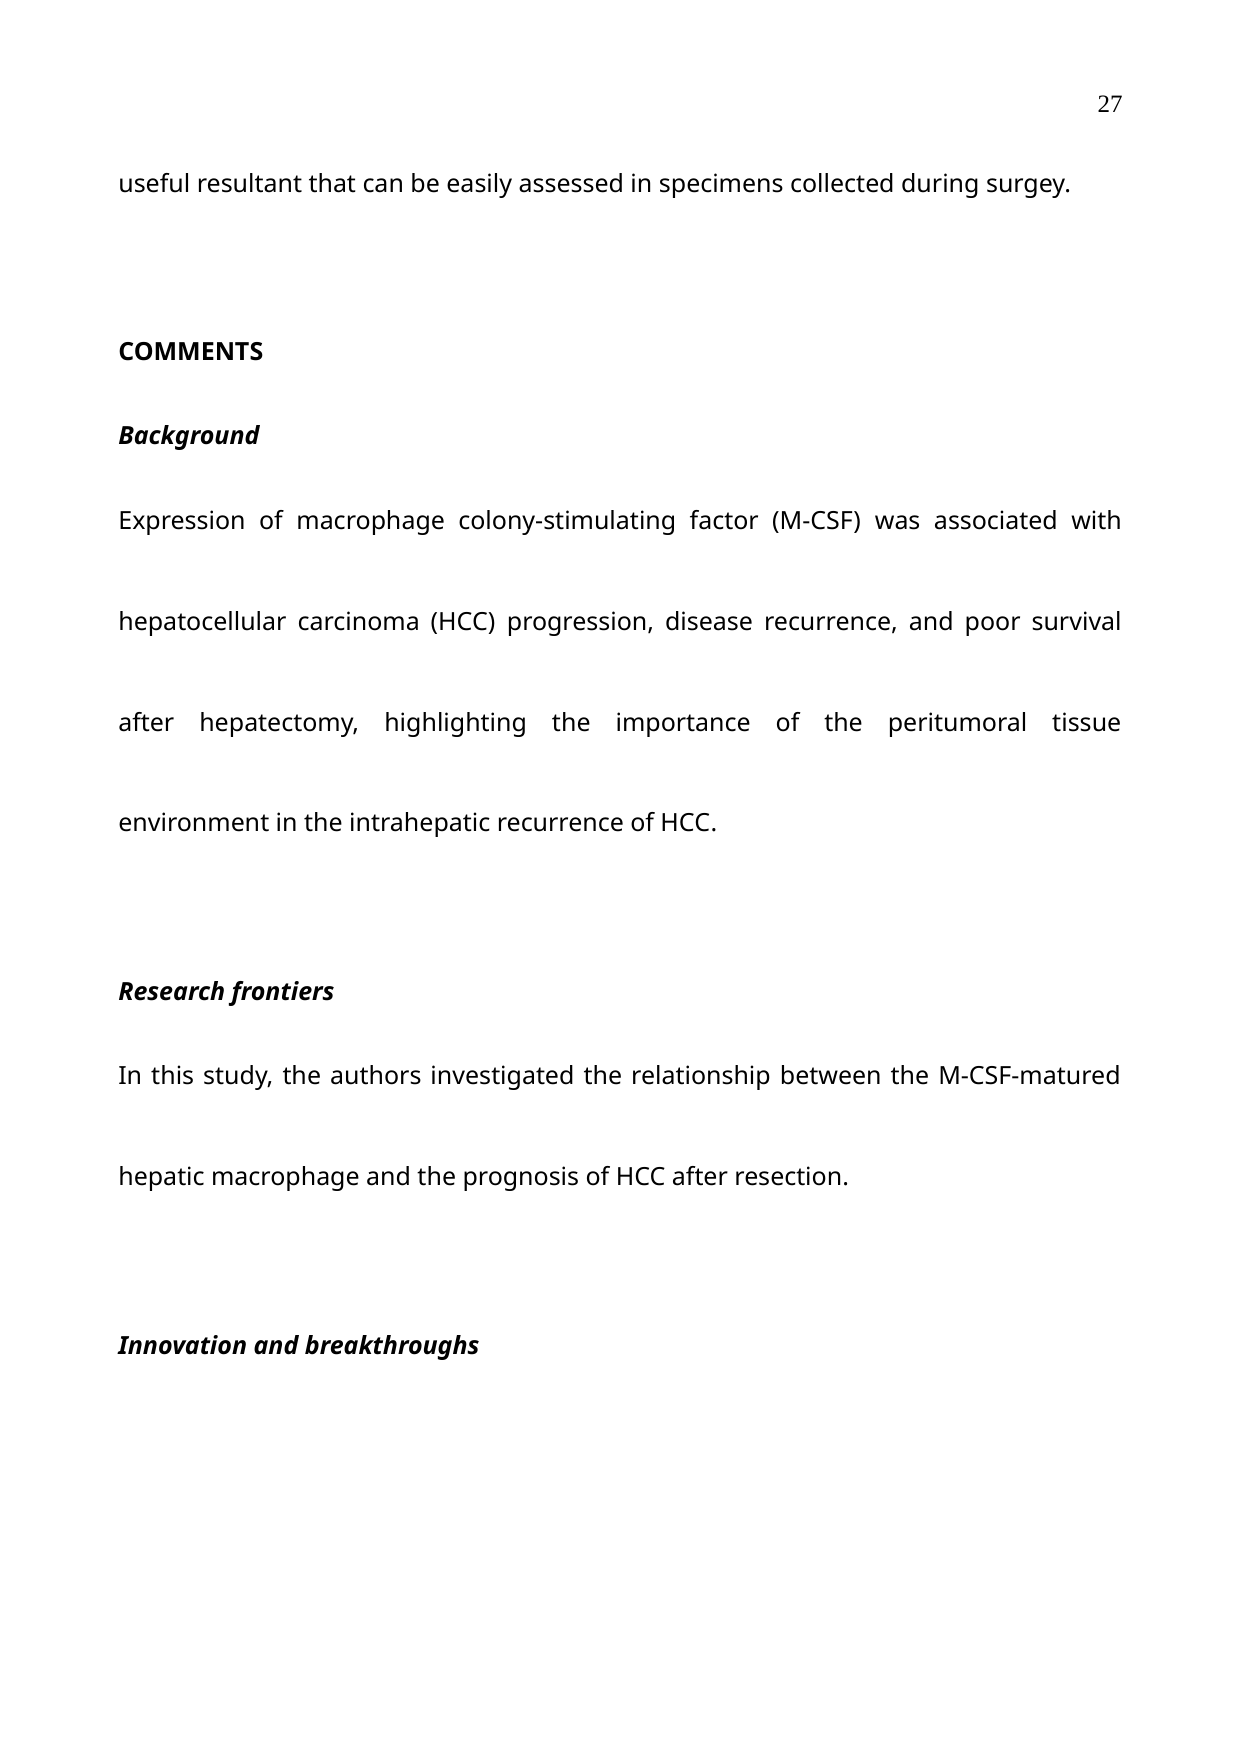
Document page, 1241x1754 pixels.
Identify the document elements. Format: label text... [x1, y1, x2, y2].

text In this study, the authors investigated the relationship between the M-CSF-matured hepatic macrophage and the prognosis of HCC after resection. [118, 1041, 1122, 1209]
text Background [118, 401, 1122, 469]
text Expression of macrophage colony-stimulating factor (M-CSF) was associated with hepatocellular carcinoma (HCC) progression, disease recurrence, and poor survival after hepatectomy, highlighting the importance of the peritumoral tissue environment in the intrahepatic recurrence of HCC. [118, 486, 1122, 856]
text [118, 149, 1122, 216]
text Research frontiers [118, 957, 1122, 1024]
text Innovation and breakthroughs [118, 1311, 1122, 1378]
text COMMENTS [118, 317, 1122, 384]
